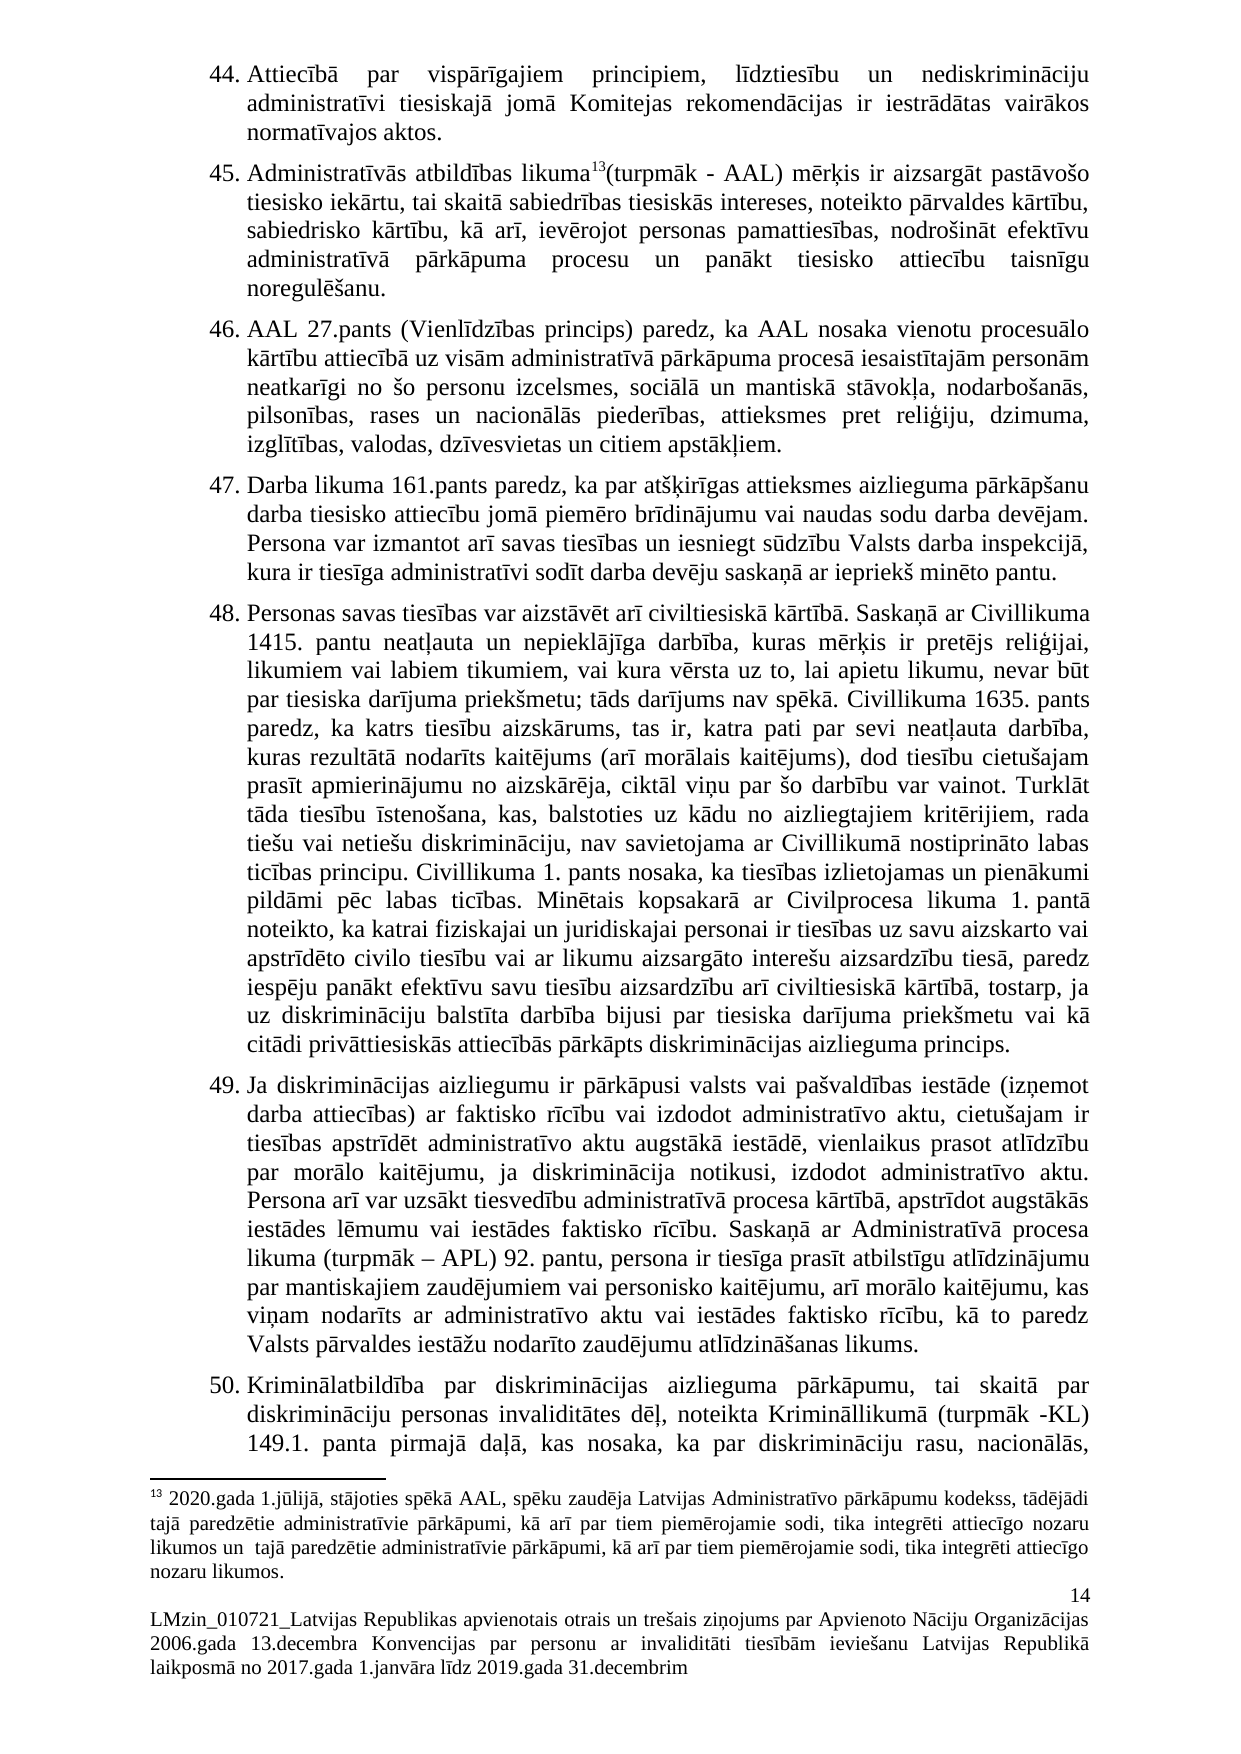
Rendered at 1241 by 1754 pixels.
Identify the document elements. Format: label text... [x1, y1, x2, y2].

list Personas savas tiesības var aizstāvēt arī civiltiesiskā kārtībā. Saskaņā ar Civillikuma 1415. pantu neatļauta un nepieklājīga darbība, kuras mērķis ir pretējs reliģijai, likumiem vai labiem tikumiem, vai kura vērsta uz to, lai apietu likumu, nevar būt par tiesiska darījuma priekšmetu; tāds darījums nav spēkā. Civillikuma 1635. pants paredz, ka katrs tiesību aizskārums, tas ir, katra pati par sevi neatļauta darbība, kuras rezultātā nodarīts kaitējums (arī morālais kaitējums), dod tiesību cietušajam prasīt apmierinājumu no aizskārēja, ciktāl viņu par šo darbību var vainot. Turklāt tāda tiesību īstenošana, kas, balstoties uz kādu no aizliegtajiem kritērijiem, rada tiešu vai netiešu diskrimināciju, nav savietojama ar Civillikumā nostiprināto labas ticības principu. Civillikuma 1. pants nosaka, ka tiesības izlietojamas un pienākumi pildāmi pēc labas ticības. Minētais kopsakarā ar Civilprocesa likuma 1. pantā noteikto, ka katrai fiziskajai un juridiskajai personai ir tiesības uz savu aizskarto vai apstrīdēto civilo tiesību vai ar likumu aizsargāto interešu aizsardzību tiesā, paredz iespēju panākt efektīvu savu tiesību aizsardzību arī civiltiesiskā kārtībā, tostarp, ja uz diskrimināciju balstīta darbība bijusi par tiesiska darījuma priekšmetu vai kā citādi privāttiesiskās attiecībās pārkāpts diskriminācijas aizlieguma princips. [209, 598, 1090, 1058]
list Darba likuma 161.pants paredz, ka par atšķirīgas attieksmes aizlieguma pārkāpšanu darba tiesisko attiecību jomā piemēro brīdinājumu vai naudas sodu darba devējam. Persona var izmantot arī savas tiesības un iesniegt sūdzību Valsts darba inspekcijā, kura ir tiesīga administratīvi sodīt darba devēju saskaņā ar iepriekš minēto pantu. [209, 470, 1090, 585]
list Administratīvās atbildības likuma(turpmāk - AAL) mērķis ir aizsargāt pastāvošo tiesisko iekārtu, tai skaitā sabiedrības tiesiskās intereses, noteikto pārvaldes kārtību, sabiedrisko kārtību, kā arī, ievērojot personas pamattiesības, nodrošināt efektīvu administratīvā pārkāpuma procesu un panākt tiesisko attiecību taisnīgu noregulēšanu. [209, 158, 1090, 302]
list Ja diskriminācijas aizliegumu ir pārkāpusi valsts vai pašvaldības iestāde (izņemot darba attiecības) ar faktisko rīcību vai izdodot administratīvo aktu, cietušajam ir tiesības apstrīdēt administratīvo aktu augstākā iestādē, vienlaikus prasot atlīdzību par morālo kaitējumu, ja diskriminācija notikusi, izdodot administratīvo aktu. Persona arī var uzsākt tiesvedību administratīvā procesa kārtībā, apstrīdot augstākās iestādes lēmumu vai iestādes faktisko rīcību. Saskaņā ar Administratīvā procesa likuma (turpmāk – APL) 92. pantu, persona ir tiesīga prasīt atbilstīgu atlīdzinājumu par mantiskajiem zaudējumiem vai personisko kaitējumu, arī morālo kaitējumu, kas viņam nodarīts ar administratīvo aktu vai iestādes faktisko rīcību, kā to paredz Valsts pārvaldes iestāžu nodarīto zaudējumu atlīdzināšanas likums. [209, 1070, 1090, 1358]
list AAL 27.pants (Vienlīdzības princips) paredz, ka AAL nosaka vienotu procesuālo kārtību attiecībā uz visām administratīvā pārkāpuma procesā iesaistītajām personām neatkarīgi no šo personu izcelsmes, sociālā un mantiskā stāvokļa, nodarbošanās, pilsonības, rases un nacionālās piederības, attieksmes pret reliģiju, dzimuma, izglītības, valodas, dzīvesvietas un citiem apstākļiem. [209, 314, 1090, 458]
list Attiecībā par vispārīgajiem principiem, līdztiesību un nediskrimināciju administratīvi tiesiskajā jomā Komitejas rekomendācijas ir iestrādātas vairākos normatīvajos aktos. [209, 59, 1090, 145]
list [209, 1370, 1090, 1457]
